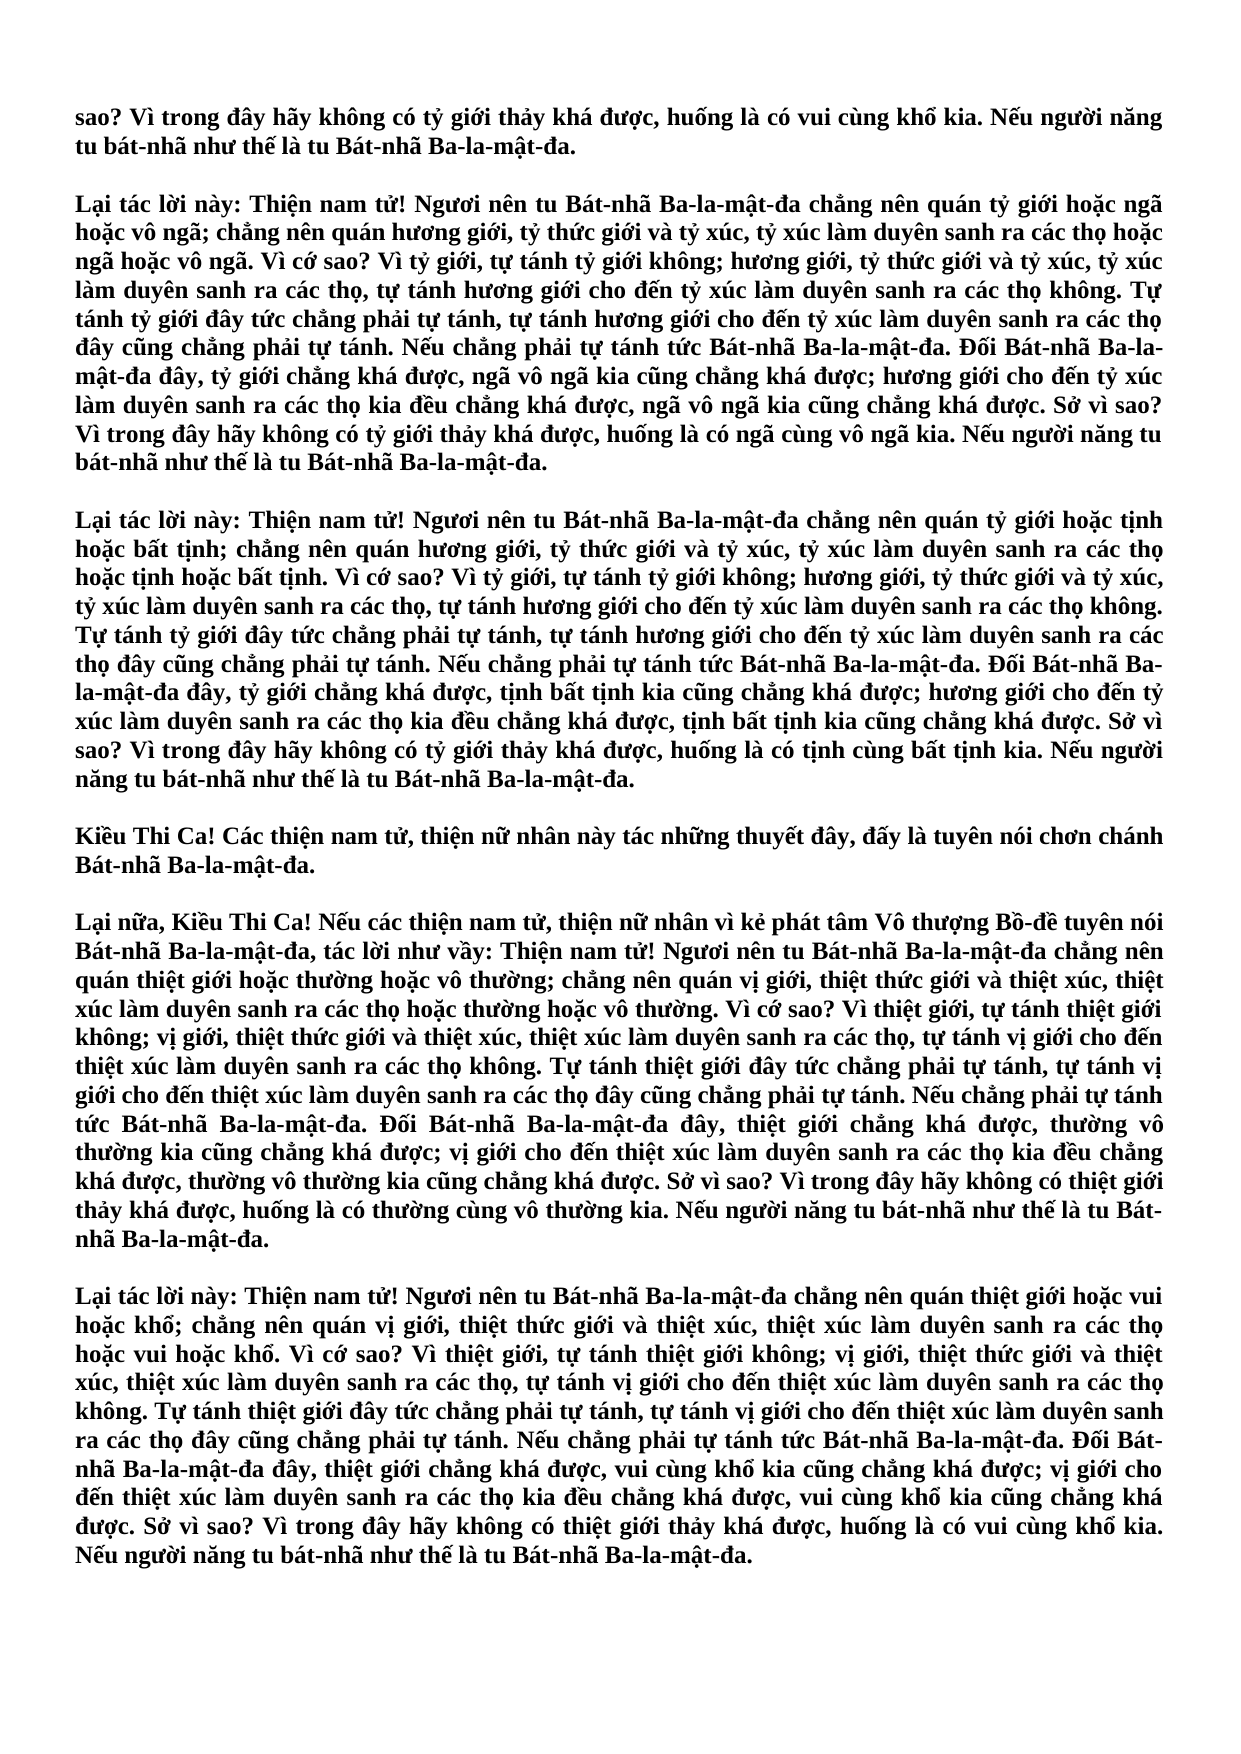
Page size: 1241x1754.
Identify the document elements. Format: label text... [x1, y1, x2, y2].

text Lại tác lời này: Thiện nam tử! Ngươi nên tu Bát-nhã Ba-la-mật-đa chẳng nên quán thiệt giới hoặc vui hoặc khổ; chẳng nên quán vị giới, thiệt thức giới và thiệt xúc, thiệt xúc làm duyên sanh ra các thọ hoặc vui hoặc khổ. Vì cớ sao? Vì thiệt giới, tự tánh thiệt giới không; vị giới, thiệt thức giới và thiệt xúc, thiệt xúc làm duyên sanh ra các thọ, tự tánh vị giới cho đến thiệt xúc làm duyên sanh ra các thọ không. Tự tánh thiệt giới đây tức chẳng phải tự tánh, tự tánh vị giới cho đến thiệt xúc làm duyên sanh ra các thọ đây cũng chẳng phải tự tánh. Nếu chẳng phải tự tánh tức Bát-nhã Ba-la-mật-đa. Đối Bát-nhã Ba-la-mật-đa đây, thiệt giới chẳng khá được, vui cùng khổ kia cũng chẳng khá được; vị giới cho đến thiệt xúc làm duyên sanh ra các thọ kia đều chẳng khá được, vui cùng khổ kia cũng chẳng khá được. Sở vì sao? Vì trong đây hãy không có thiệt giới thảy khá được, huống là có vui cùng khổ kia. Nếu người năng tu bát-nhã như thế là tu Bát-nhã Ba-la-mật-đa. [75, 1281, 1165, 1569]
text Lại tác lời này: Thiện nam tử! Ngươi nên tu Bát-nhã Ba-la-mật-đa chẳng nên quán tỷ giới hoặc tịnh hoặc bất tịnh; chẳng nên quán hương giới, tỷ thức giới và tỷ xúc, tỷ xúc làm duyên sanh ra các thọ hoặc tịnh hoặc bất tịnh. Vì cớ sao? Vì tỷ giới, tự tánh tỷ giới không; hương giới, tỷ thức giới và tỷ xúc, tỷ xúc làm duyên sanh ra các thọ, tự tánh hương giới cho đến tỷ xúc làm duyên sanh ra các thọ không. Tự tánh tỷ giới đây tức chẳng phải tự tánh, tự tánh hương giới cho đến tỷ xúc làm duyên sanh ra các thọ đây cũng chẳng phải tự tánh. Nếu chẳng phải tự tánh tức Bát-nhã Ba-la-mật-đa. Đối Bát-nhã Ba-la-mật-đa đây, tỷ giới chẳng khá được, tịnh bất tịnh kia cũng chẳng khá được; hương giới cho đến tỷ xúc làm duyên sanh ra các thọ kia đều chẳng khá được, tịnh bất tịnh kia cũng chẳng khá được. Sở vì sao? Vì trong đây hãy không có tỷ giới thảy khá được, huống là có tịnh cùng bất tịnh kia. Nếu người năng tu bát-nhã như thế là tu Bát-nhã Ba-la-mật-đa. [75, 505, 1165, 792]
text Lại tác lời này: Thiện nam tử! Ngươi nên tu Bát-nhã Ba-la-mật-đa chẳng nên quán tỷ giới hoặc ngã hoặc vô ngã; chẳng nên quán hương giới, tỷ thức giới và tỷ xúc, tỷ xúc làm duyên sanh ra các thọ hoặc ngã hoặc vô ngã. Vì cớ sao? Vì tỷ giới, tự tánh tỷ giới không; hương giới, tỷ thức giới và tỷ xúc, tỷ xúc làm duyên sanh ra các thọ, tự tánh hương giới cho đến tỷ xúc làm duyên sanh ra các thọ không. Tự tánh tỷ giới đây tức chẳng phải tự tánh, tự tánh hương giới cho đến tỷ xúc làm duyên sanh ra các thọ đây cũng chẳng phải tự tánh. Nếu chẳng phải tự tánh tức Bát-nhã Ba-la-mật-đa. Đối Bát-nhã Ba-la-mật-đa đây, tỷ giới chẳng khá được, ngã vô ngã kia cũng chẳng khá được; hương giới cho đến tỷ xúc làm duyên sanh ra các thọ kia đều chẳng khá được, ngã vô ngã kia cũng chẳng khá được. Sở vì sao? Vì trong đây hãy không có tỷ giới thảy khá được, huống là có ngã cùng vô ngã kia. Nếu người năng tu bát-nhã như thế là tu Bát-nhã Ba-la-mật-đa. [75, 189, 1165, 476]
text Kiều Thi Ca! Các thiện nam tử, thiện nữ nhân này tác những thuyết đây, đấy là tuyên nói chơn chánh Bát-nhã Ba-la-mật-đa. [75, 821, 1165, 879]
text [75, 102, 1165, 160]
text Lại nữa, Kiều Thi Ca! Nếu các thiện nam tử, thiện nữ nhân vì kẻ phát tâm Vô thượng Bồ-đề tuyên nói Bát-nhã Ba-la-mật-đa, tác lời như vầy: Thiện nam tử! Ngươi nên tu Bát-nhã Ba-la-mật-đa chẳng nên quán thiệt giới hoặc thường hoặc vô thường; chẳng nên quán vị giới, thiệt thức giới và thiệt xúc, thiệt xúc làm duyên sanh ra các thọ hoặc thường hoặc vô thường. Vì cớ sao? Vì thiệt giới, tự tánh thiệt giới không; vị giới, thiệt thức giới và thiệt xúc, thiệt xúc làm duyên sanh ra các thọ, tự tánh vị giới cho đến thiệt xúc làm duyên sanh ra các thọ không. Tự tánh thiệt giới đây tức chẳng phải tự tánh, tự tánh vị giới cho đến thiệt xúc làm duyên sanh ra các thọ đây cũng chẳng phải tự tánh. Nếu chẳng phải tự tánh tức Bát-nhã Ba-la-mật-đa. Đối Bát-nhã Ba-la-mật-đa đây, thiệt giới chẳng khá được, thường vô thường kia cũng chẳng khá được; vị giới cho đến thiệt xúc làm duyên sanh ra các thọ kia đều chẳng khá được, thường vô thường kia cũng chẳng khá được. Sở vì sao? Vì trong đây hãy không có thiệt giới thảy khá được, huống là có thường cùng vô thường kia. Nếu người năng tu bát-nhã như thế là tu Bát-nhã Ba-la-mật-đa. [75, 907, 1165, 1252]
